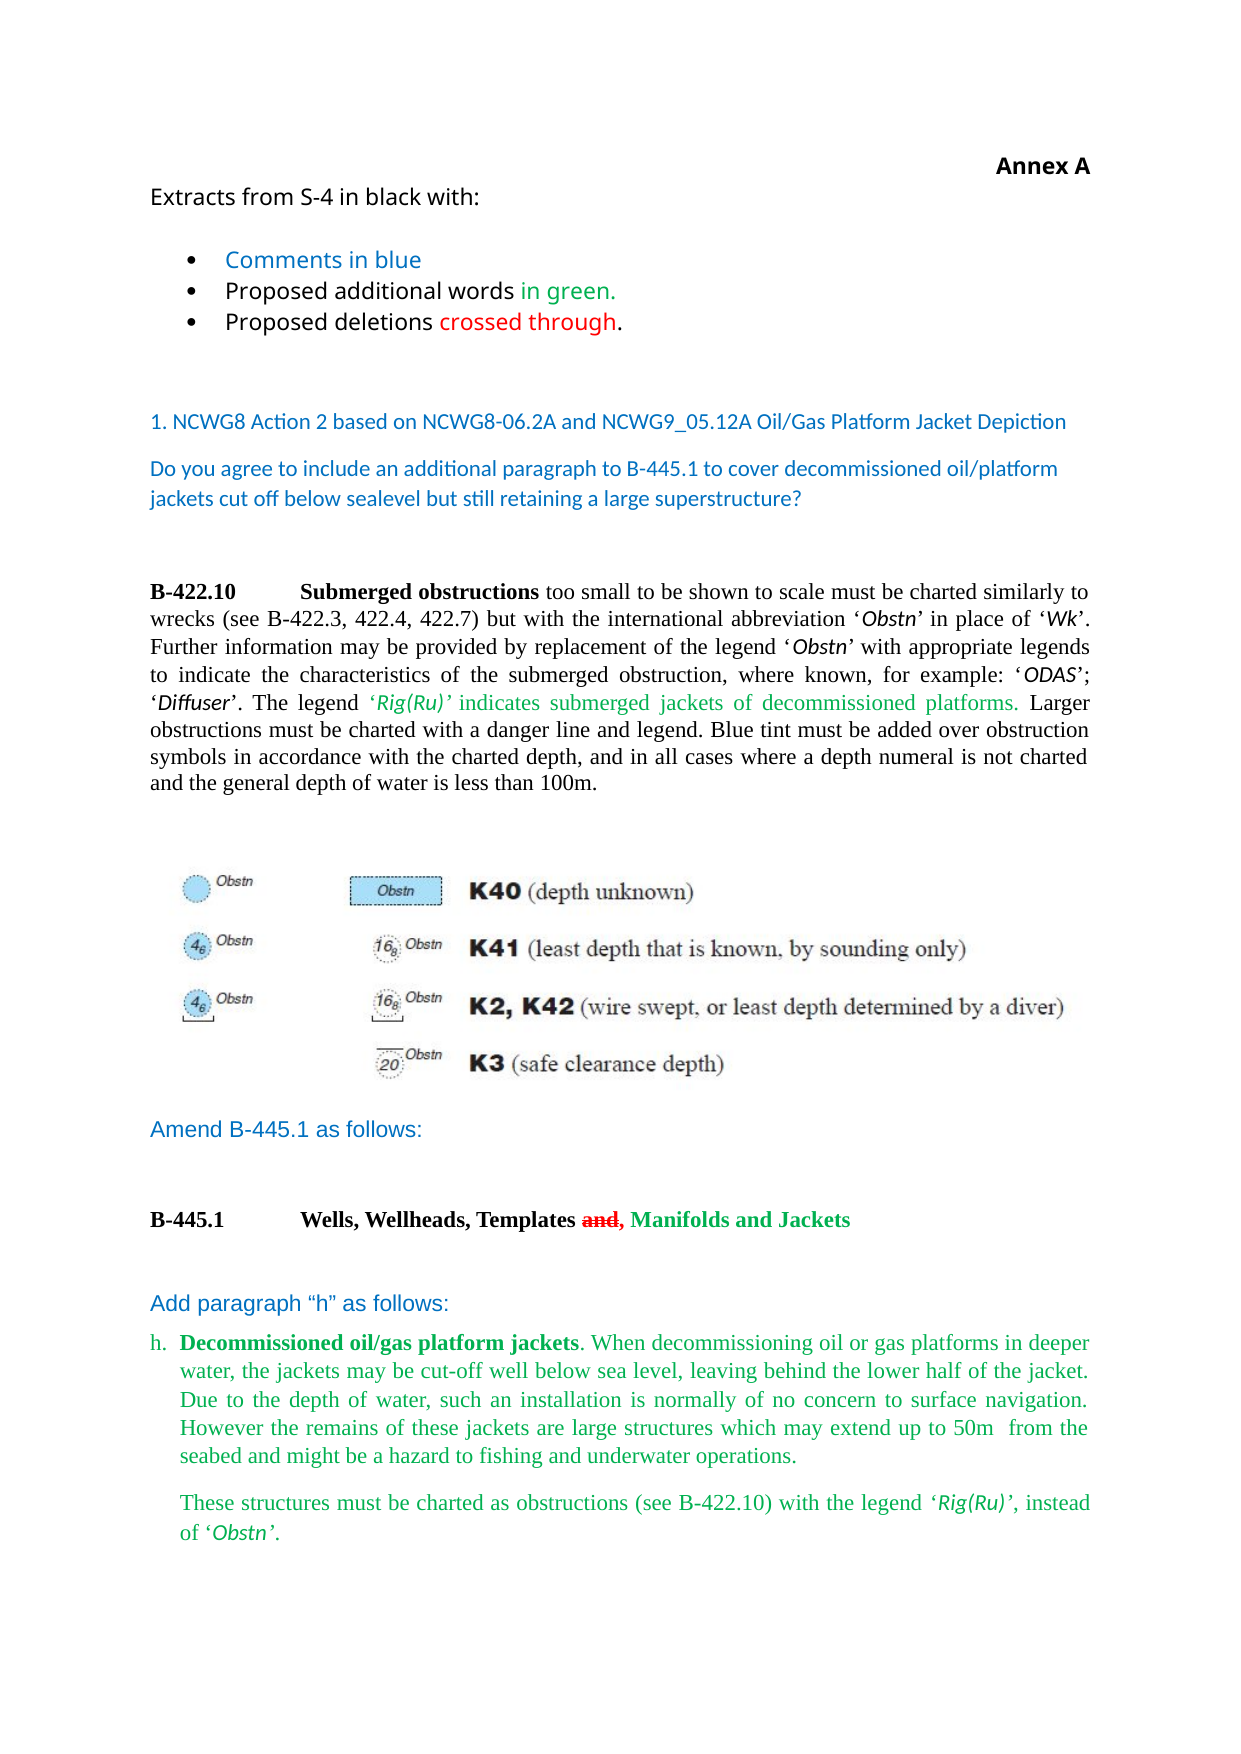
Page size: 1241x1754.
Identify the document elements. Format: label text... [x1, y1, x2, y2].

text B-445.1 Wells, Wellheads, Templates and, Manifolds and Jackets [150, 1206, 1090, 1232]
list Proposed deletions crossed through. [187, 306, 1090, 337]
text These structures must be charted as obstructions (see B-422.10) with the legend ‘Rig(Ru)’, instead of ‘Obstn’. [179, 1488, 1090, 1546]
picture [150, 857, 1091, 1097]
text Extracts from S-4 in black with: [150, 181, 1090, 212]
text Annex A [150, 150, 1090, 181]
list Comments in blue [187, 244, 1090, 275]
text Do you agree to include an additional paragraph to B-445.1 to cover decommissioned oil/platform jackets cut off below sealevel but still retaining a large superstructure? [150, 454, 1090, 512]
text h. Decommissioned oil/gas platform jackets. When decommissioning oil or gas platforms in deeper water, the jackets may be cut-off well below sea level, leaving behind the lower half of the jacket. Due to the depth of water, such an installation is normally of no concern to surface navigation. However the remains of these jackets are large structures which may extend up to 50m from the seabed and might be a hazard to fishing and underwater operations. [150, 1329, 1090, 1469]
text 1. NCWG8 Action 2 based on NCWG8-06.2A and NCWG9_05.12A Oil/Gas Platform Jacket Depiction [150, 407, 1090, 435]
text Amend B-445.1 as follows: [150, 1116, 1090, 1142]
text B-422.10 Submerged obstructions too small to be shown to scale must be charted similarly to wrecks (see B-422.3, 422.4, 422.7) but with the international abbreviation ‘Obstn’ in place of ‘Wk’. Further information may be provided by replacement of the legend ‘Obstn’ with appropriate legends to indicate the characteristics of the submerged obstruction, where known, for example: ‘ODAS’; ‘Diffuser’. The legend ‘Rig(Ru)’ indicates submerged jackets of decommissioned platforms. Larger obstructions must be charted with a danger line and legend. Blue tint must be added over obstruction symbols in accordance with the charted depth, and in all cases where a depth numeral is not charted and the general depth of water is less than 100m. [150, 578, 1090, 795]
list Proposed additional words in green. [187, 275, 1090, 306]
text Add paragraph “h” as follows: [150, 1290, 1090, 1316]
